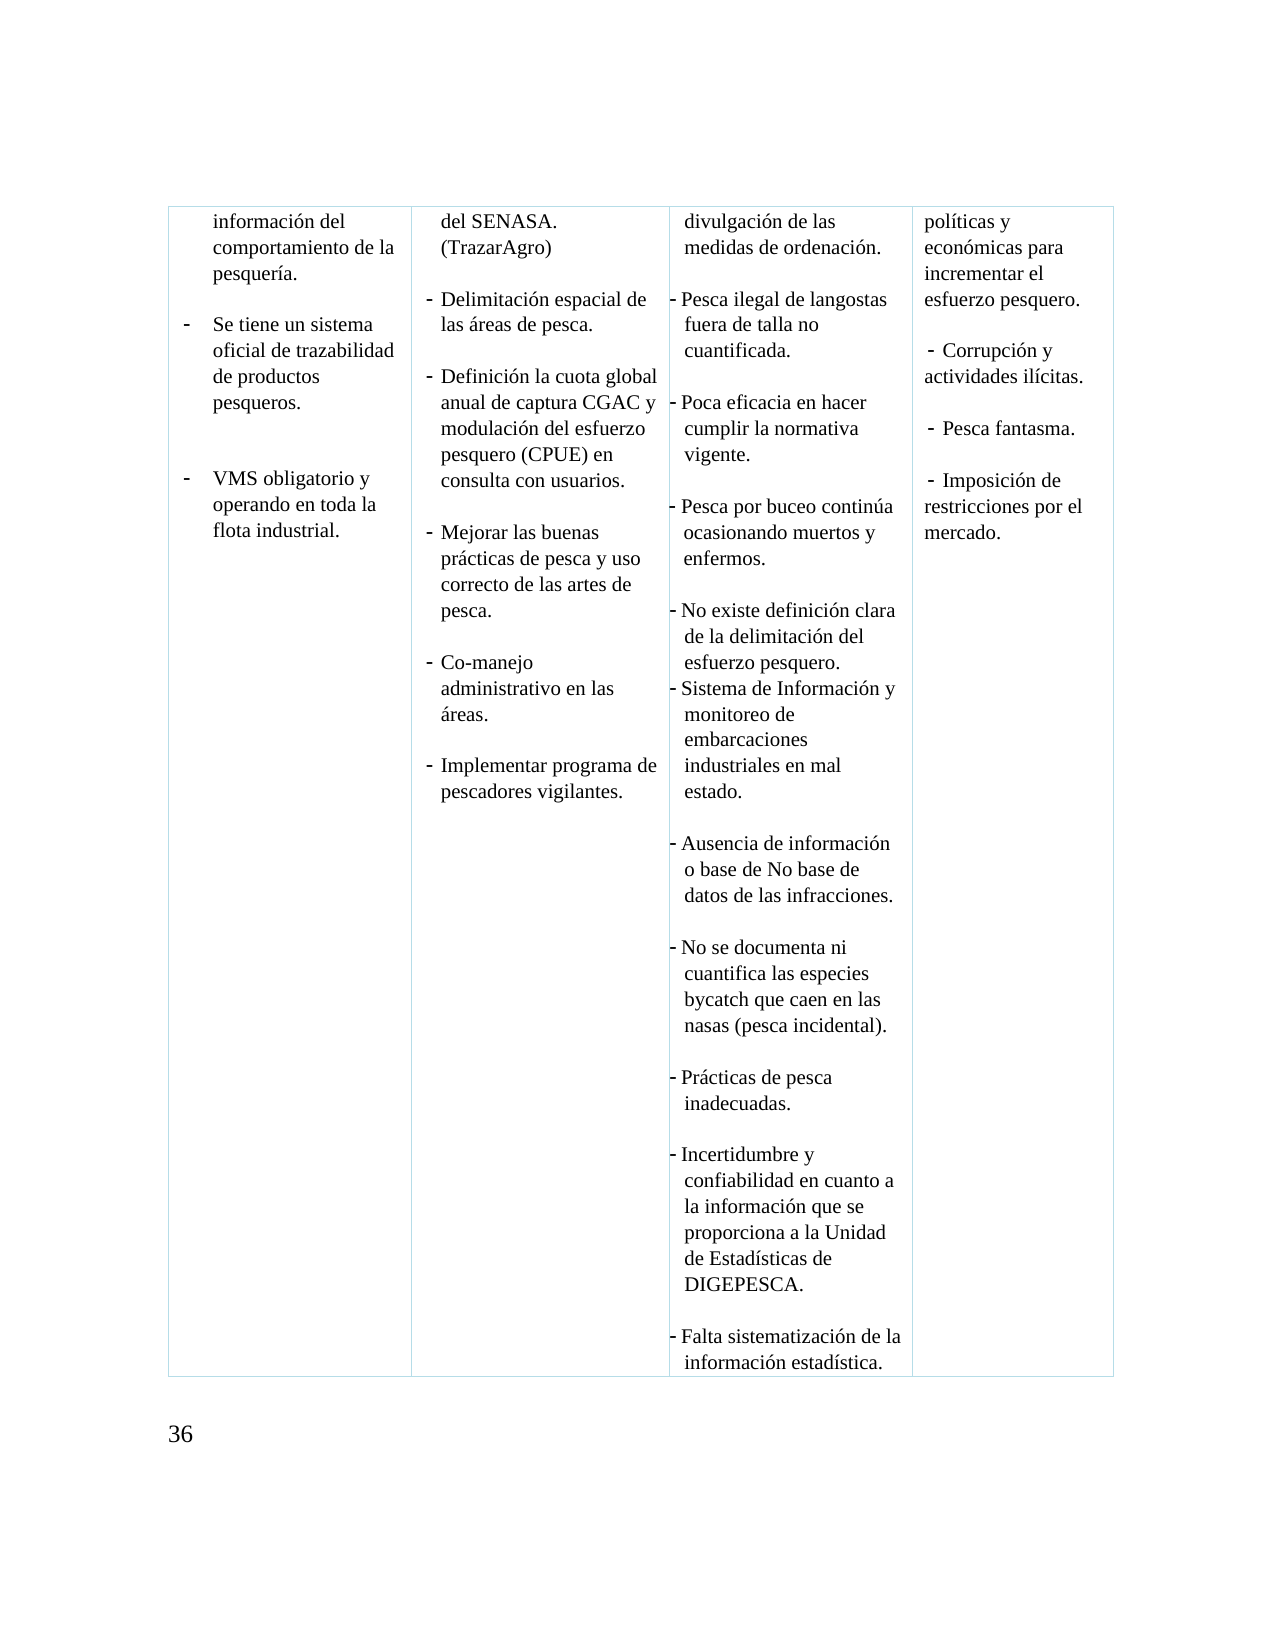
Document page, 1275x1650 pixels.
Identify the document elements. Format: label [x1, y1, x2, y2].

table_cell [913, 207, 1113, 1376]
table_cell [412, 207, 669, 1376]
table_cell [169, 207, 411, 1376]
table_cell [670, 207, 912, 1376]
